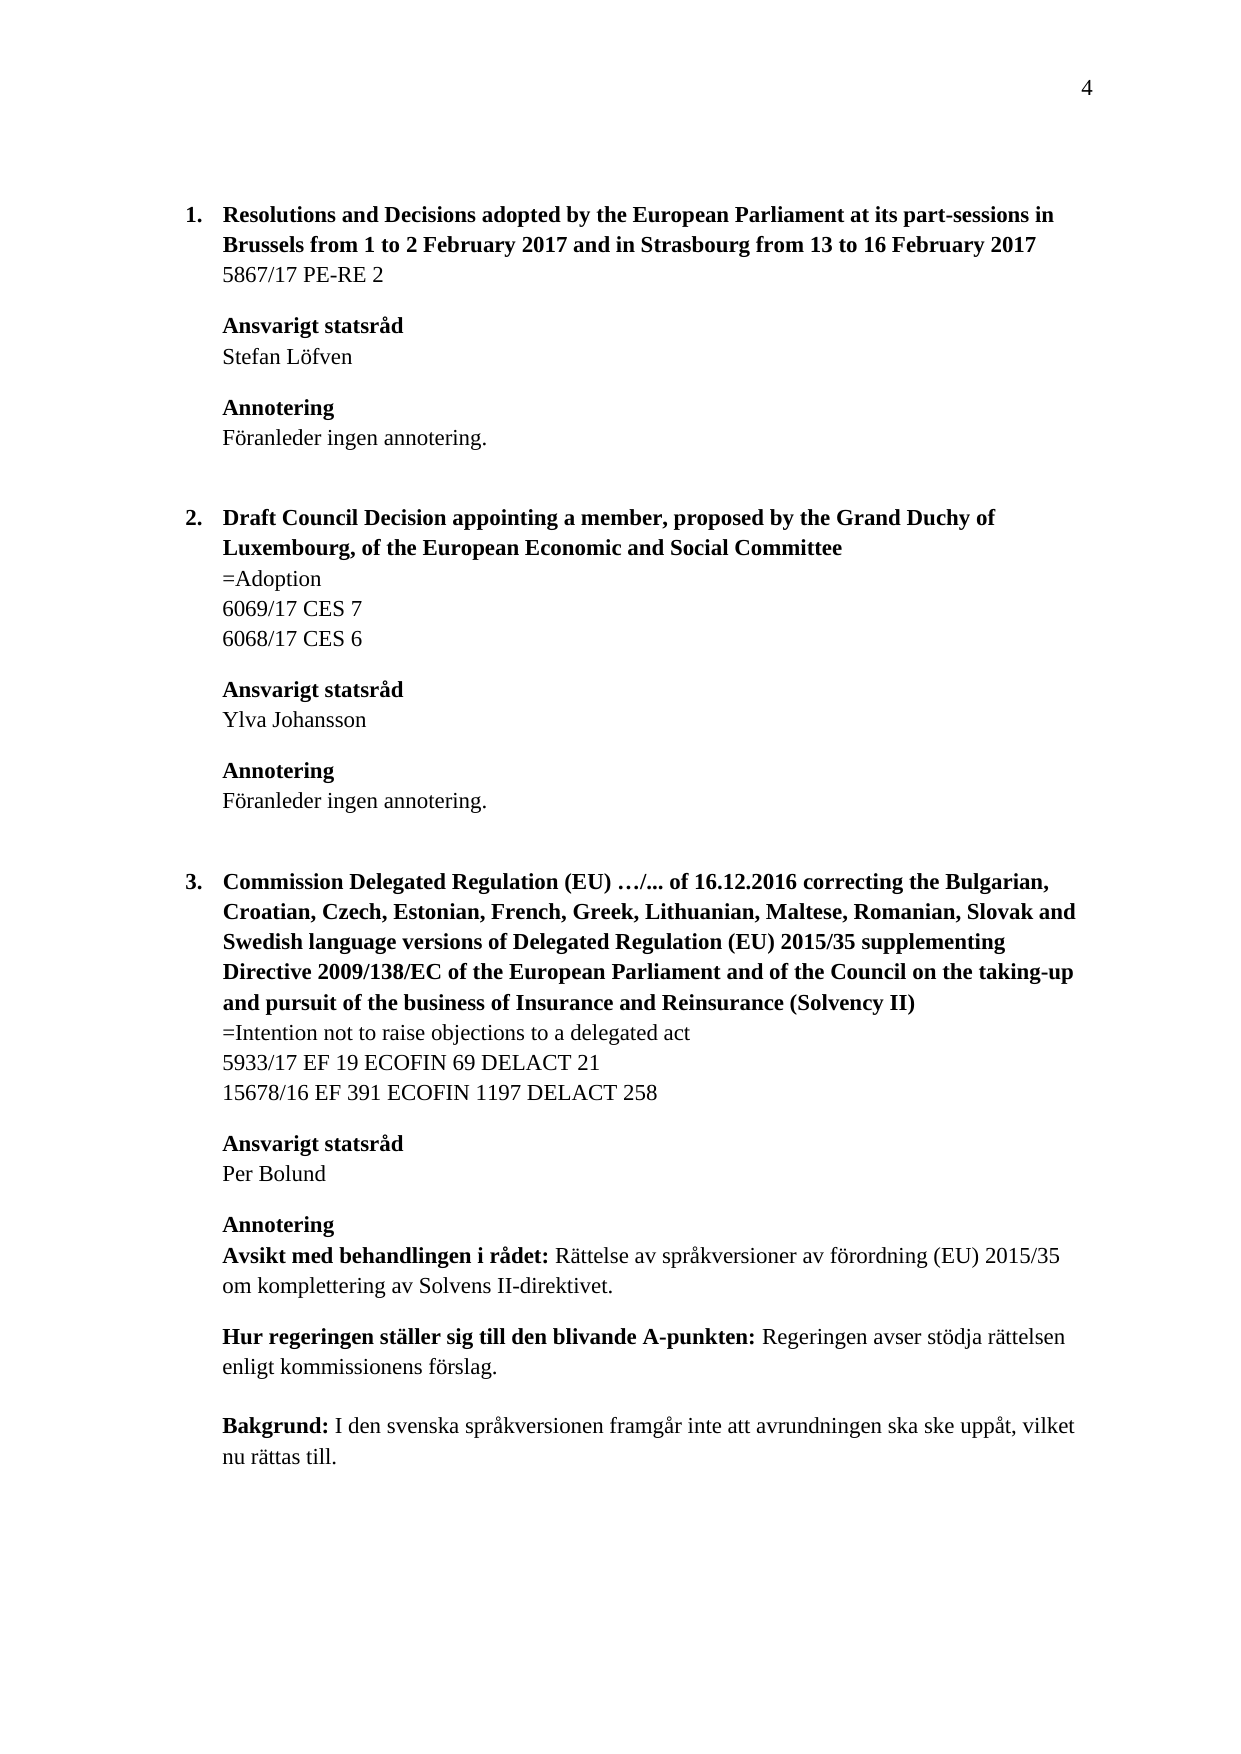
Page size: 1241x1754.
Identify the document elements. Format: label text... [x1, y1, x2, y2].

subtitle Commission Delegated Regulation (EU) …/... of 16.12.2016 correcting the Bulgarian, Croatian, Czech, Estonian, French, Greek, Lithuanian, Maltese, Romanian, Slovak and Swedish language versions of Delegated Regulation (EU) 2015/35 supplementing Directive 2009/138/EC of the European Parliament and of the Council on the taking-up and pursuit of the business of Insurance and Reinsurance (Solvency II) [185, 868, 1093, 1015]
text Ansvarigt statsråd Per Bolund [222, 1130, 1093, 1187]
text =Intention not to raise objections to a delegated act 5933/17 EF 19 ECOFIN 69 DELACT 21 15678/16 EF 391 ECOFIN 1197 DELACT 258 [222, 1019, 1093, 1106]
text Hur regeringen ställer sig till den blivande A-punkten: Regeringen avser stödja rättelsen enligt kommissionens förslag. [222, 1323, 1093, 1379]
text Ansvarigt statsråd Ylva Johansson [222, 676, 1093, 733]
subtitle Resolutions and Decisions adopted by the European Parliament at its part-sessions in Brussels from 1 to 2 February 2017 and in Strasbourg from 13 to 16 February 2017 [185, 201, 1093, 258]
text Annotering Föranleder ingen annotering. [222, 394, 1093, 450]
text Annotering Föranleder ingen annotering. [222, 757, 1093, 814]
text =Adoption 6069/17 CES 7 6068/17 CES 6 [222, 565, 1093, 651]
subtitle Draft Council Decision appointing a member, proposed by the Grand Duchy of Luxembourg, of the European Economic and Social Committee [185, 504, 1093, 561]
text Ansvarigt statsråd Stefan Löfven [222, 313, 1093, 369]
text Bakgrund: I den svenska språkversionen framgår inte att avrundningen ska ske uppåt, vilket nu rättas till. [222, 1413, 1093, 1469]
text 5867/17 PE-RE 2 [222, 262, 1093, 288]
text Annotering Avsikt med behandlingen i rådet: Rättelse av språkversioner av förordning (EU) 2015/35 om komplettering av Solvens II-direktivet. [222, 1212, 1093, 1298]
